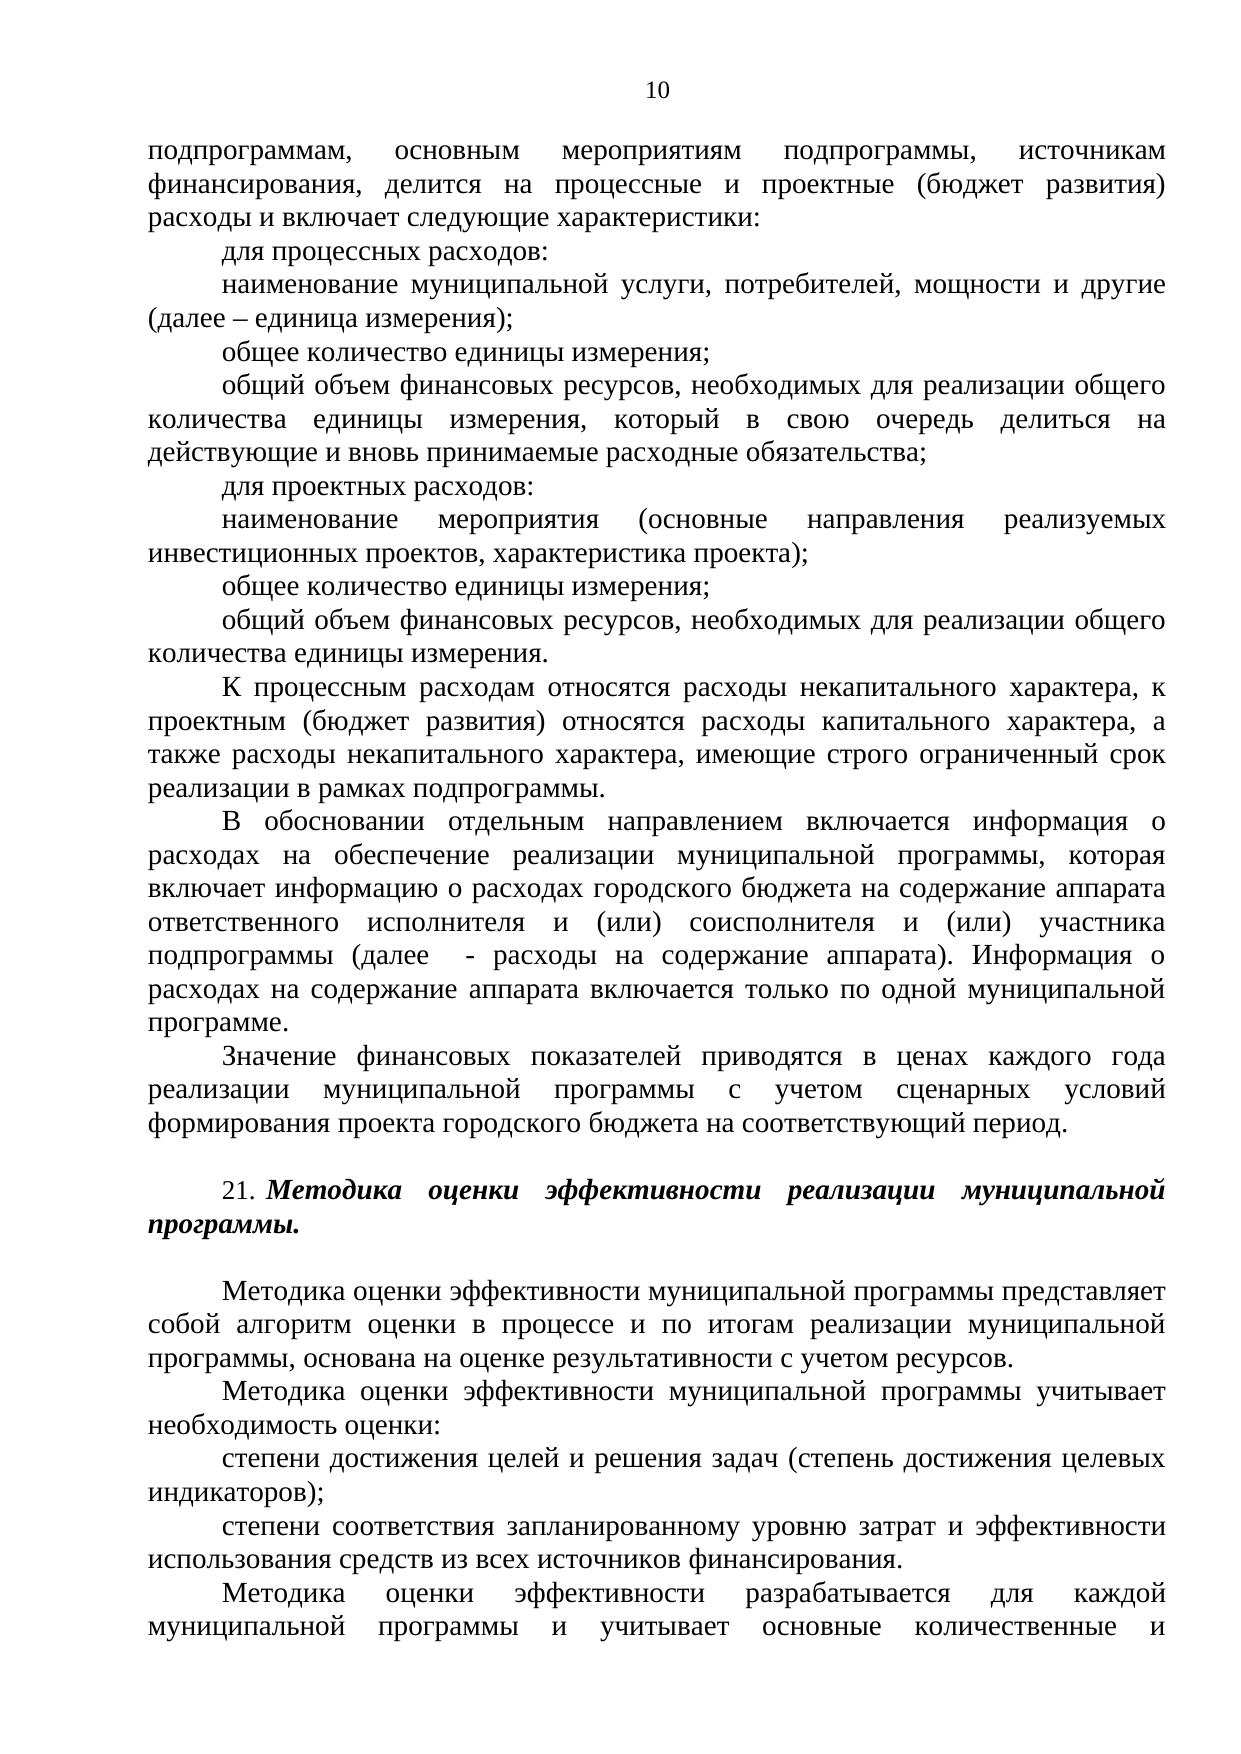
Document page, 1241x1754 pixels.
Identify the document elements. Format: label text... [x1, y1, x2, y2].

text К процессным расходам относятся расходы некапитального характера, к проектным (бюджет развития) относятся расходы капитального характера, а также расходы некапитального характера, имеющие строго ограниченный срок реализации в рамках подпрограммы. [148, 669, 1167, 803]
text наименование мероприятия (основные направления реализуемых инвестиционных проектов, характеристика проекта); [148, 501, 1167, 568]
text Значение финансовых показателей приводятся в ценах каждого года реализации муниципальной программы с учетом сценарных условий формирования проекта городского бюджета на соответствующий период. [148, 1038, 1167, 1139]
text наименование муниципальной услуги, потребителей, мощности и другие (далее – единица измерения); [148, 267, 1167, 334]
text Методика оценки эффективности муниципальной программы представляет собой алгоритм оценки в процессе и по итогам реализации муниципальной программы, основана на оценке результативности с учетом ресурсов. [148, 1273, 1167, 1373]
text степени достижения целей и решения задач (степень достижения целевых индикаторов); [148, 1441, 1167, 1508]
text для процессных расходов: [148, 233, 1167, 267]
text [148, 132, 1167, 233]
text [148, 1575, 1167, 1642]
text для проектных расходов: [148, 468, 1167, 501]
text В обосновании отдельным направлением включается информация о расходах на обеспечение реализации муниципальной программы, которая включает информацию о расходах городского бюджета на содержание аппарата ответственного исполнителя и (или) соисполнителя и (или) участника подпрограммы (далее - расходы на содержание аппарата). Информация о расходах на содержание аппарата включается только по одной муниципальной программе. [148, 803, 1167, 1038]
text общий объем финансовых ресурсов, необходимых для реализации общего количества единицы измерения. [148, 602, 1167, 669]
text общий объем финансовых ресурсов, необходимых для реализации общего количества единицы измерения, который в свою очередь делиться на действующие и вновь принимаемые расходные обязательства; [148, 367, 1167, 468]
text общее количество единицы измерения; [148, 568, 1167, 602]
text общее количество единицы измерения; [148, 334, 1167, 367]
text степени соответствия запланированному уровню затрат и эффективности использования средств из всех источников финансирования. [148, 1508, 1167, 1575]
list Методика оценки эффективности реализации муниципальной программы. [148, 1172, 1167, 1239]
text Методика оценки эффективности муниципальной программы учитывает необходимость оценки: [148, 1373, 1167, 1441]
